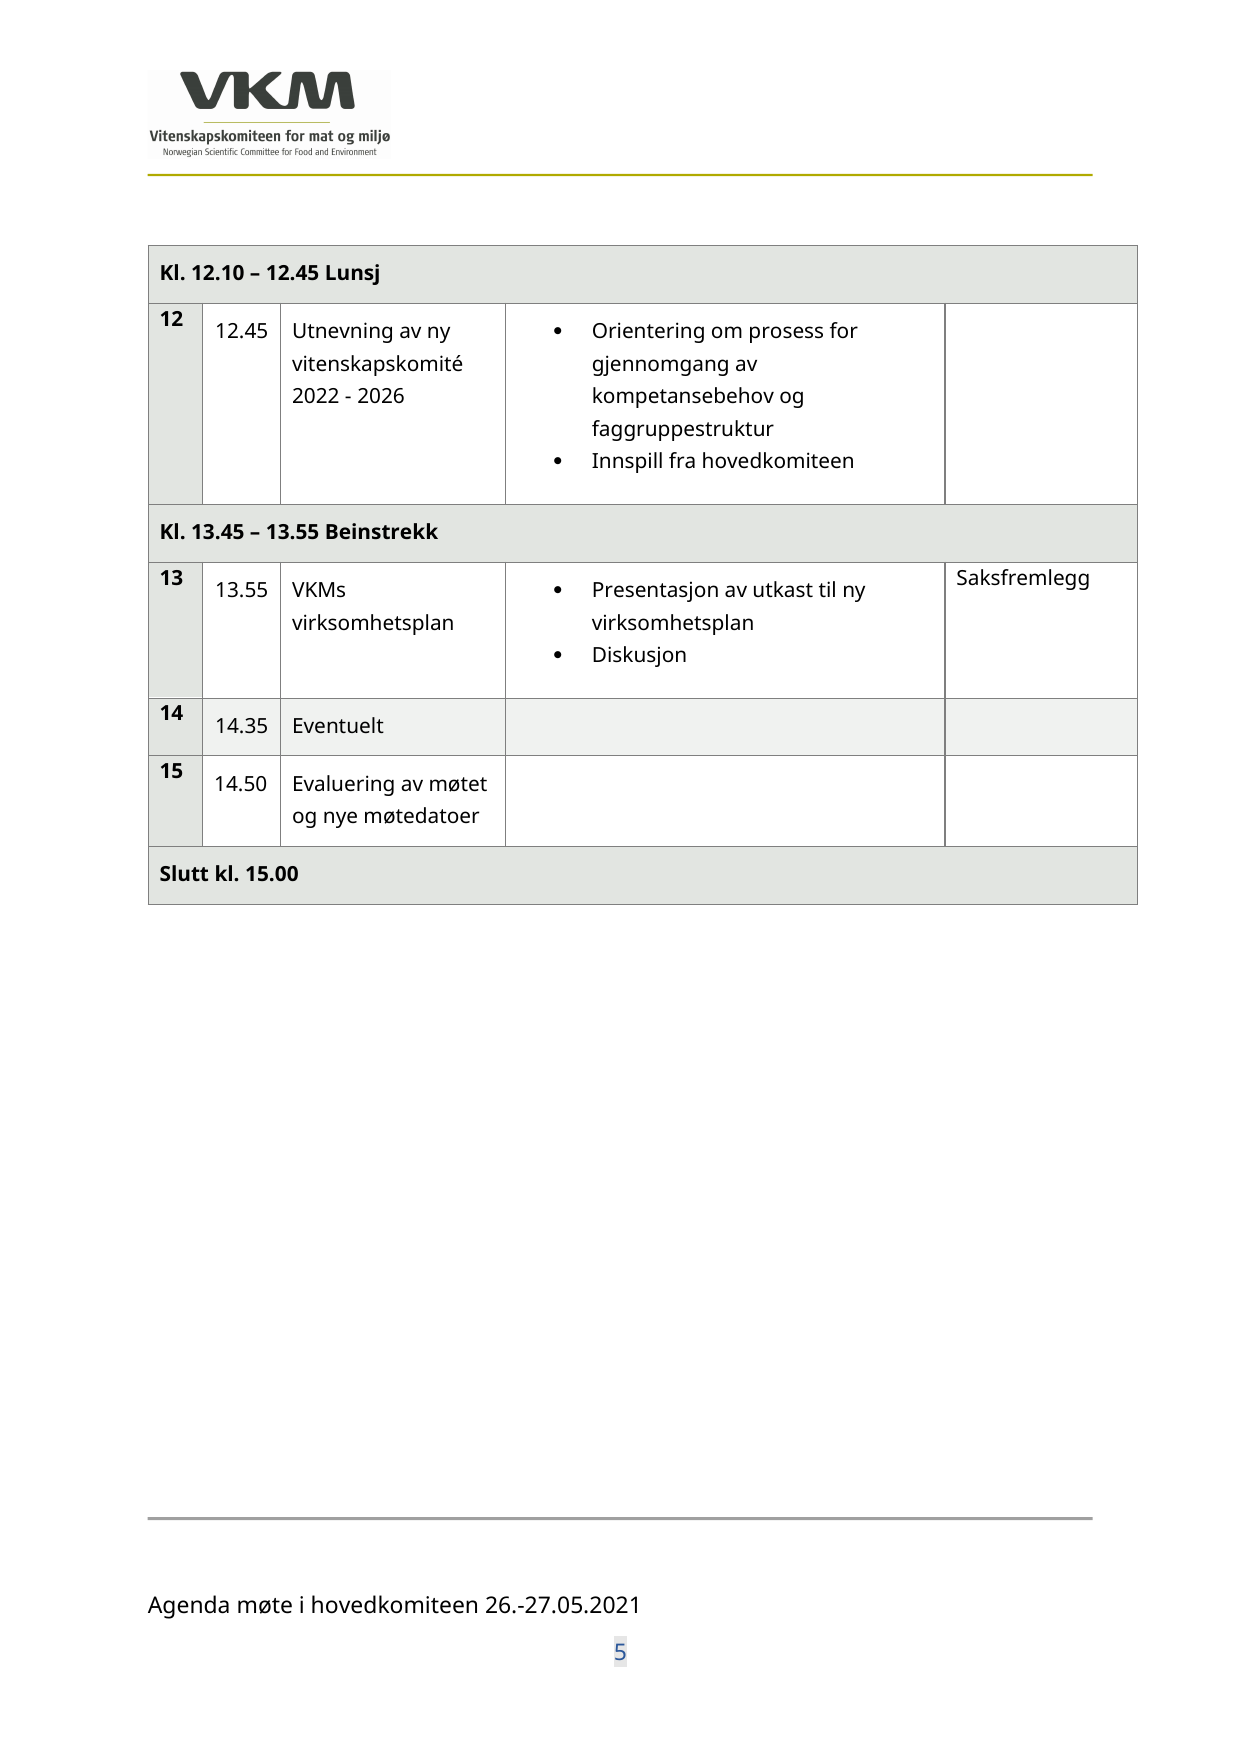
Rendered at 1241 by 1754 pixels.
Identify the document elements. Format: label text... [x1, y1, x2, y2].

table_cell [506, 756, 944, 846]
table_cell Eventuelt [281, 699, 505, 755]
table_cell 14.50 [203, 756, 280, 846]
table_cell 12 [149, 304, 202, 504]
table_cell 15 [149, 756, 202, 846]
table_cell Kl. 13.45 – 13.55 Beinstrekk [149, 505, 1137, 562]
table_cell Presentasjon av utkast til ny virksomhetsplan Diskusjon [506, 563, 944, 697]
table_cell Saksfremlegg [946, 563, 1137, 697]
table_cell [946, 304, 1137, 504]
table_cell Orientering om prosess for gjennomgang av kompetansebehov og faggruppestruktur Innspill fra hovedkomiteen [506, 304, 944, 504]
picture [147, 70, 392, 159]
table_cell 12.45 [203, 304, 280, 504]
table_cell [946, 756, 1137, 846]
table_cell VKMs virksomhetsplan [281, 563, 505, 697]
table_cell Slutt kl. 15.00 [149, 847, 1137, 904]
table_cell 14 [149, 699, 202, 755]
table_cell Kl. 12.10 – 12.45 Lunsj [149, 246, 1137, 303]
table_cell 13 [149, 563, 202, 697]
table_cell [506, 699, 944, 755]
table_cell Utnevning av ny vitenskapskomité 2022 - 2026 [281, 304, 505, 504]
table_cell 14.35 [203, 699, 280, 755]
table_cell [946, 699, 1137, 755]
table_cell Evaluering av møtet og nye møtedatoer [281, 756, 505, 846]
table_cell 13.55 [203, 563, 280, 697]
